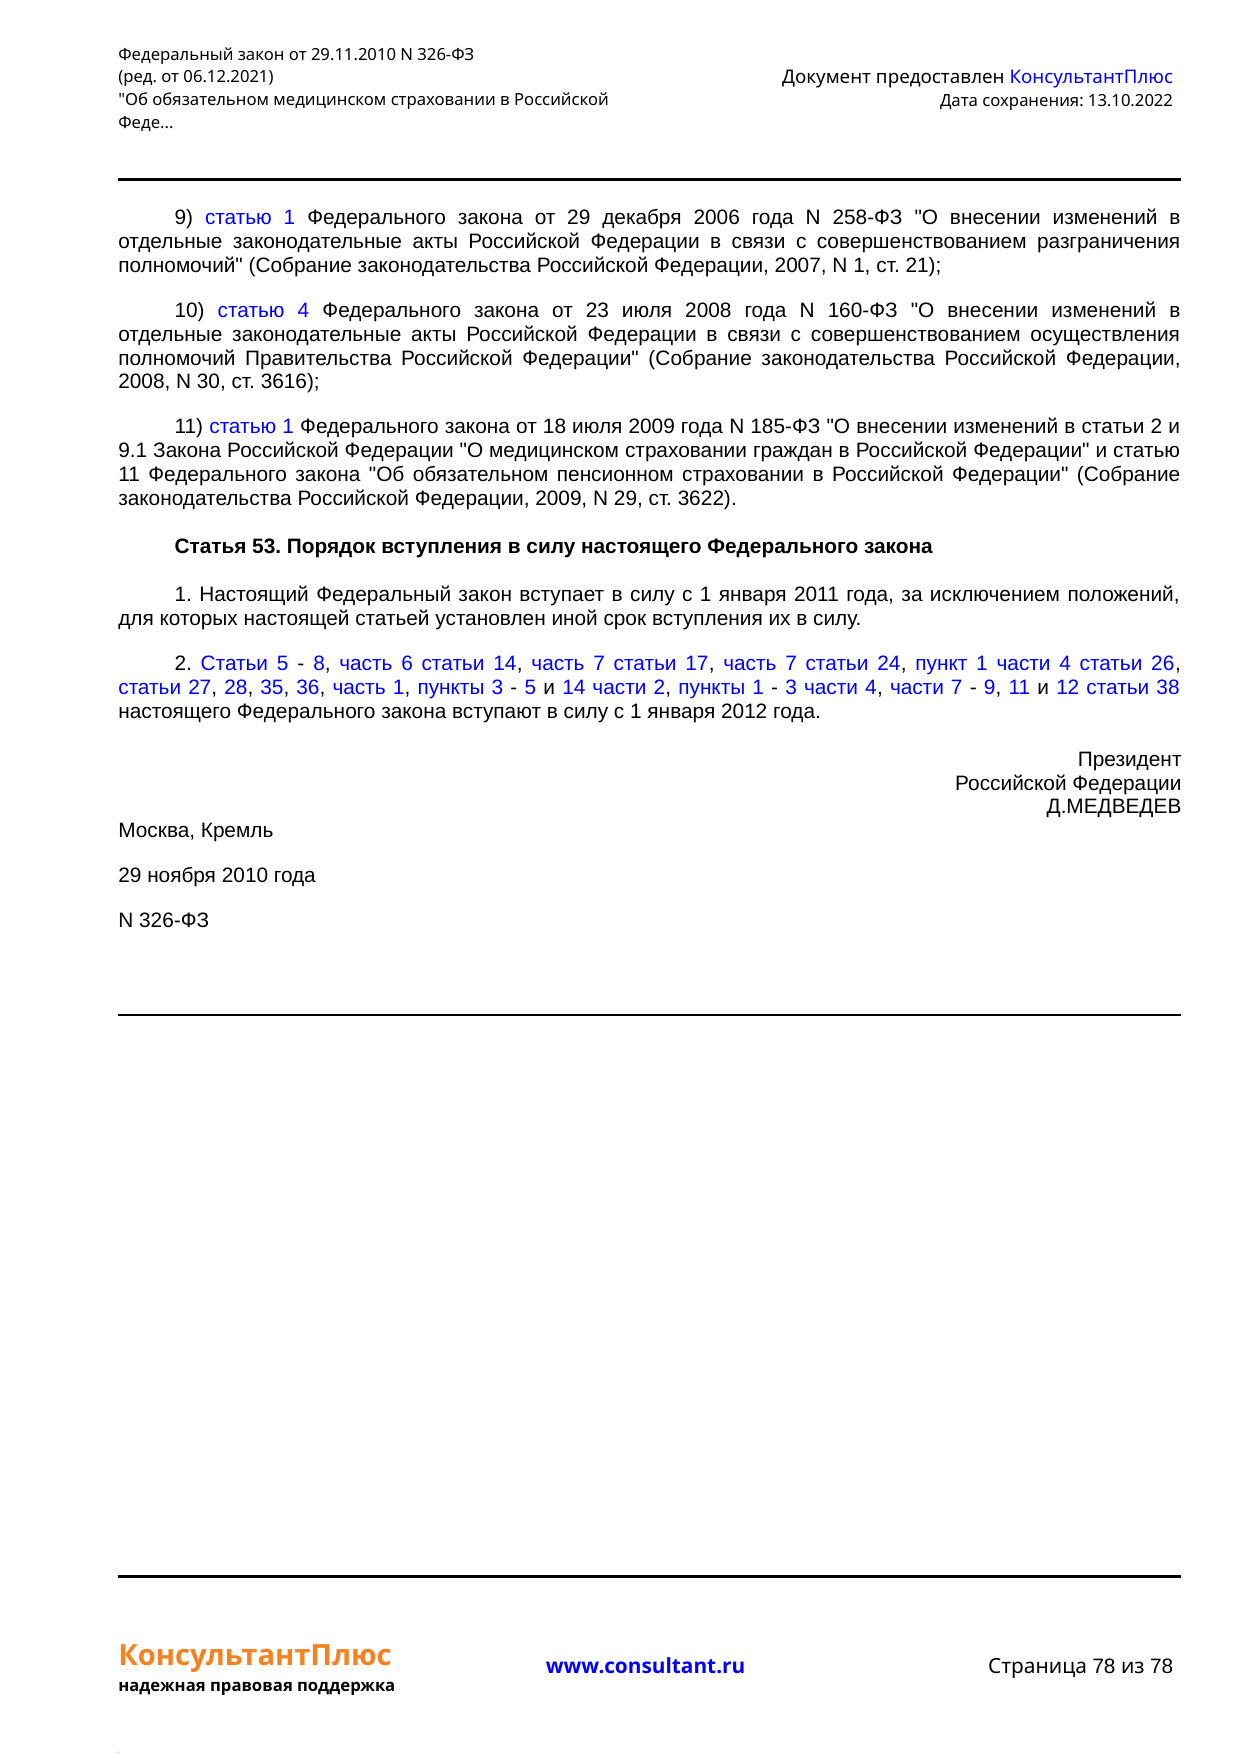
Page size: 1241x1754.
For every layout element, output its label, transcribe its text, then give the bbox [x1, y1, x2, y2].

text 29 ноября 2010 года [118, 863, 1181, 887]
title Статья 53. Порядок вступления в силу настоящего Федерального закона [118, 534, 1181, 558]
text 9) статью 1 Федерального закона от 29 декабря 2006 года N 258-ФЗ "О внесении изменений в отдельные законодательные акты Российской Федерации в связи с совершенствованием разграничения полномочий" (Собрание законодательства Российской Федерации, 2007, N 1, ст. 21); [118, 205, 1181, 277]
text 1. Настоящий Федеральный закон вступает в силу с 1 января 2011 года, за исключением положений, для которых настоящей статьей установлен иной срок вступления их в силу. [118, 582, 1181, 630]
text 11) статью 1 Федерального закона от 18 июля 2009 года N 185-ФЗ "О внесении изменений в статьи 2 и 9.1 Закона Российской Федерации "О медицинском страховании граждан в Российской Федерации" и статью 11 Федерального закона "Об обязательном пенсионном страховании в Российской Федерации" (Собрание законодательства Российской Федерации, 2009, N 29, ст. 3622). [118, 414, 1181, 510]
text Российской Федерации [118, 770, 1181, 794]
text 2. Статьи 5 - 8, часть 6 статьи 14, часть 7 статьи 17, часть 7 статьи 24, пункт 1 части 4 статьи 26, статьи 27, 28, 35, 36, часть 1, пункты 3 - 5 и 14 части 2, пункты 1 - 3 части 4, части 7 - 9, 11 и 12 статьи 38 настоящего Федерального закона вступают в силу с 1 января 2012 года. [118, 651, 1181, 722]
text 10) статью 4 Федерального закона от 23 июля 2008 года N 160-ФЗ "О внесении изменений в отдельные законодательные акты Российской Федерации в связи с совершенствованием осуществления полномочий Правительства Российской Федерации" (Собрание законодательства Российской Федерации, 2008, N 30, ст. 3616); [118, 297, 1181, 393]
text Д.МЕДВЕДЕВ [118, 794, 1181, 818]
text N 326-ФЗ [118, 908, 1181, 932]
text Москва, Кремль [118, 818, 1181, 842]
text Президент [118, 746, 1181, 770]
